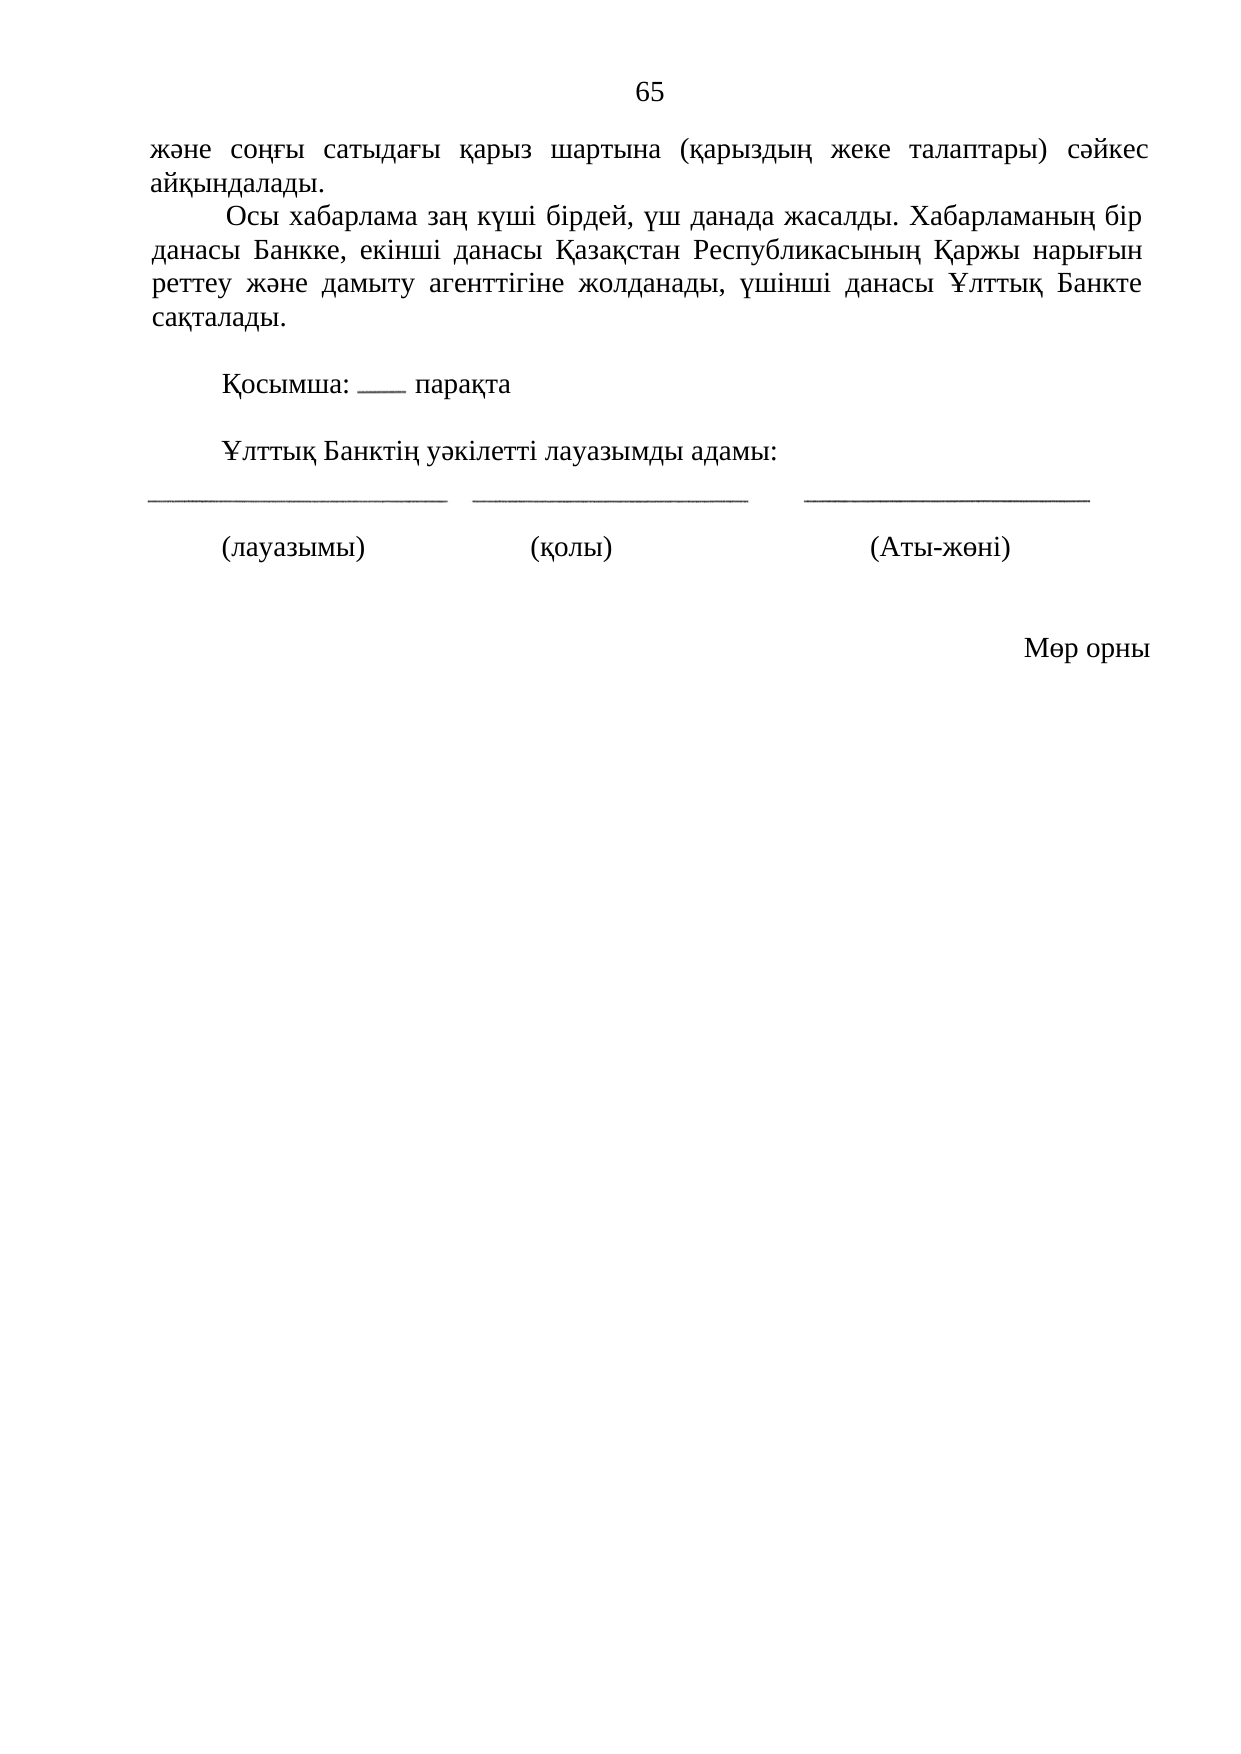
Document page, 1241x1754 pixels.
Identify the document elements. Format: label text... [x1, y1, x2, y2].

text Қосымша: парақта [221, 366, 1150, 400]
text Осы хабарлама заң күші бірдей, үш данада жасалды. Хабарламаның бір данасы Банкке, екінші данасы Қазақстан Республикасының Қаржы нарығын реттеу және дамыту агенттігіне жолданады, үшінші данасы Ұлттық Банкте сақталады. [152, 198, 1143, 333]
text (лауазымы) (қолы) (Аты-жөні) [148, 529, 1150, 563]
text Ұлттық Банктің уәкілетті лауазымды адамы: [148, 433, 1150, 467]
text Мөр орны [723, 630, 1150, 663]
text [150, 131, 1149, 198]
